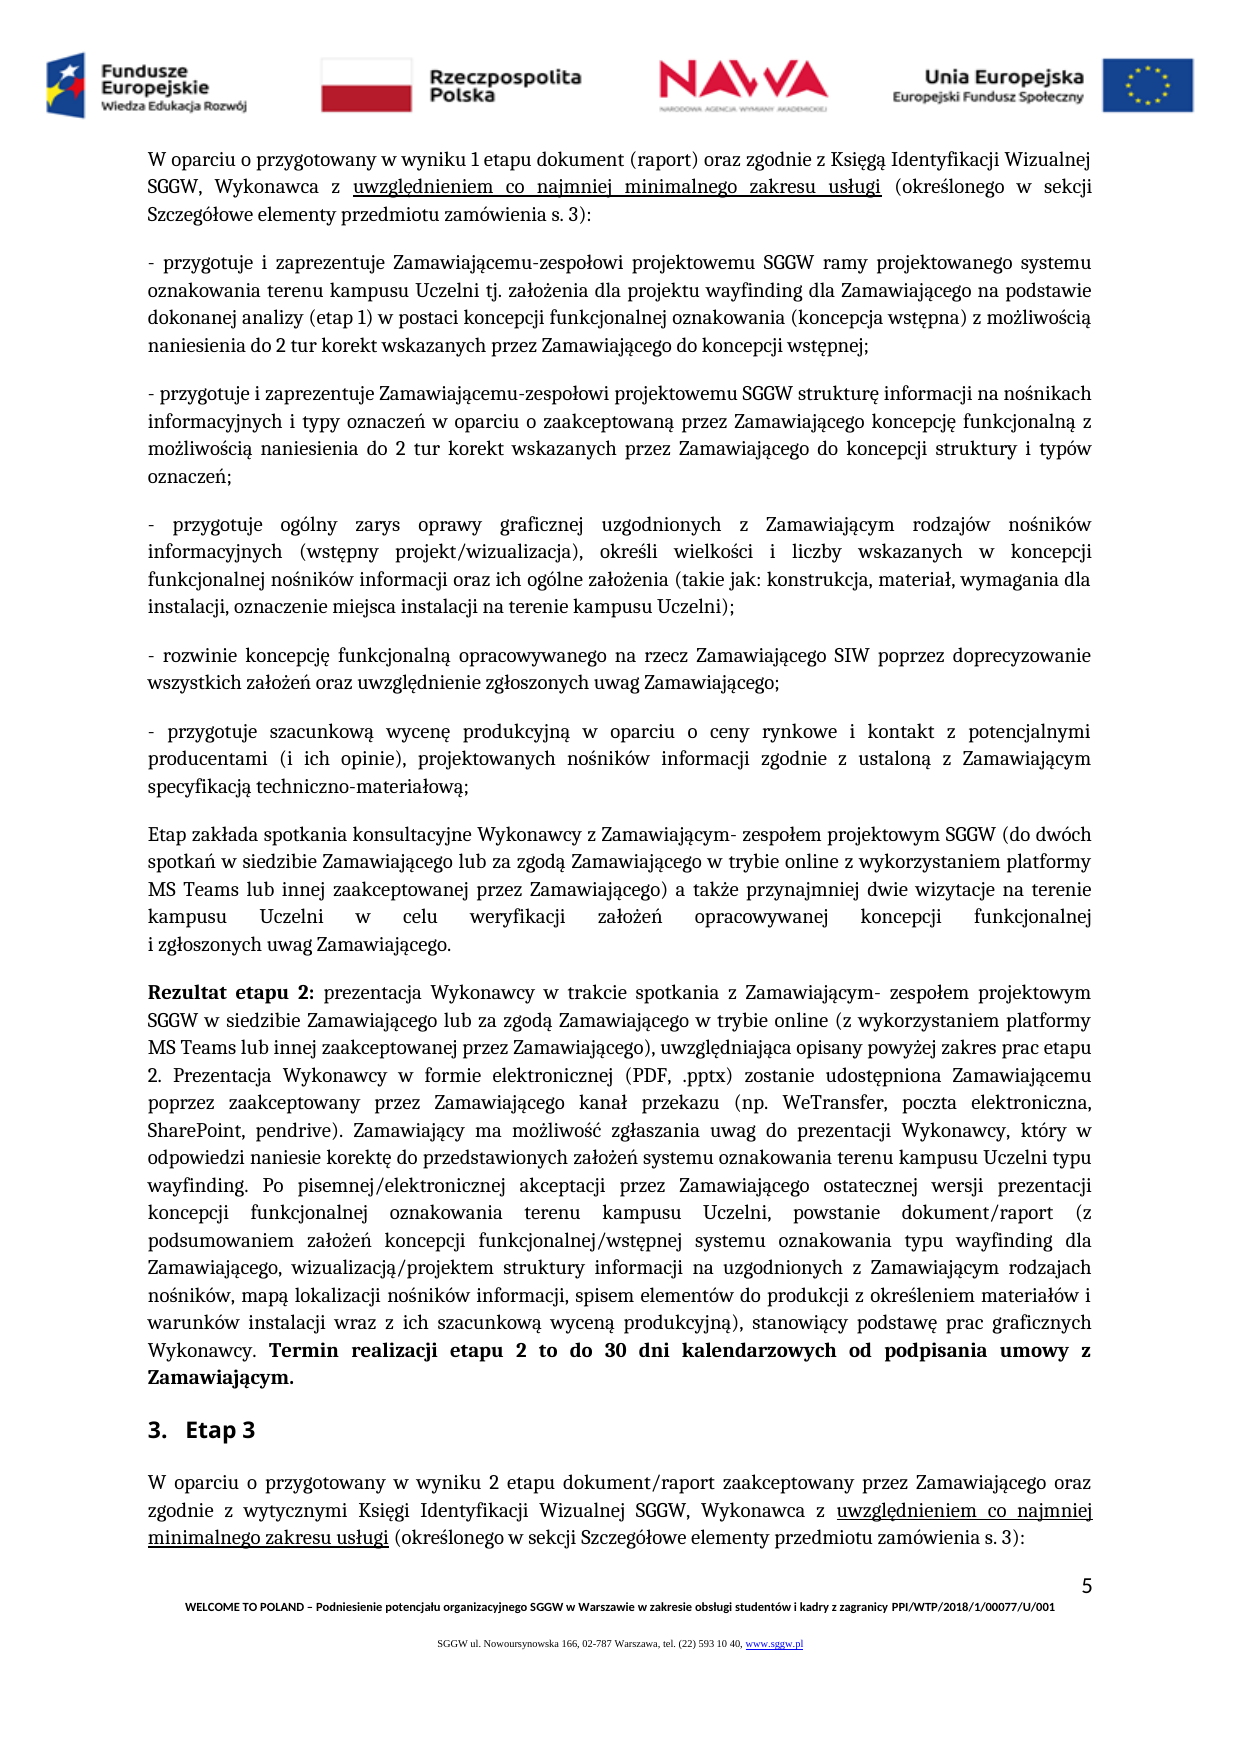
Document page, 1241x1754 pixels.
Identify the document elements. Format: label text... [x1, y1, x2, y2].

text Rezultat etapu 2: prezentacja Wykonawcy w trakcie spotkania z Zamawiającym- zespołem projektowym SGGW w siedzibie Zamawiającego lub za zgodą Zamawiającego w trybie online (z wykorzystaniem platformy MS Teams lub innej zaakceptowanej przez Zamawiającego), uwzględniająca opisany powyżej zakres prac etapu 2. Prezentacja Wykonawcy w formie elektronicznej (PDF, .pptx) zostanie udostępniona Zamawiającemu poprzez zaakceptowany przez Zamawiającego kanał przekazu (np. WeTransfer, poczta elektroniczna, SharePoint, pendrive). Zamawiający ma możliwość zgłaszania uwag do prezentacji Wykonawcy, który w odpowiedzi naniesie korektę do przedstawionych założeń systemu oznakowania terenu kampusu Uczelni typu wayfinding. Po pisemnej/elektronicznej akceptacji przez Zamawiającego ostatecznej wersji prezentacji koncepcji funkcjonalnej oznakowania terenu kampusu Uczelni, powstanie dokument/raport (z podsumowaniem założeń koncepcji funkcjonalnej/wstępnej systemu oznakowania typu wayfinding dla Zamawiającego, wizualizacją/projektem struktury informacji na uzgodnionych z Zamawiającym rodzajach nośników, mapą lokalizacji nośników informacji, spisem elementów do produkcji z określeniem materiałów i warunków instalacji wraz z ich szacunkową wyceną produkcyjną), stanowiący podstawę prac graficznych Wykonawcy. Termin realizacji etapu 2 to do 30 dni kalendarzowych od podpisania umowy z Zamawiającym. [148, 981, 1093, 1390]
text - przygotuje szacunkową wycenę produkcyjną w oparciu o ceny rynkowe i kontakt z potencjalnymi producentami (i ich opinie), projektowanych nośników informacji zgodnie z ustaloną z Zamawiającym specyfikacją techniczno-materiałową; [148, 719, 1093, 798]
text Etap zakłada spotkania konsultacyjne Wykonawcy z Zamawiającym- zespołem projektowym SGGW (do dwóch spotkań w siedzibie Zamawiającego lub za zgodą Zamawiającego w trybie online z wykorzystaniem platformy MS Teams lub innej zaakceptowanej przez Zamawiającego) a także przynajmniej dwie wizytacje na terenie kampusu Uczelni w celu weryfikacji założeń opracowywanej koncepcji funkcjonalnej i zgłoszonych uwag Zamawiającego. [148, 823, 1093, 957]
text - przygotuje ogólny zarys oprawy graficznej uzgodnionych z Zamawiającym rodzajów nośników informacyjnych (wstępny projekt/wizualizacja), określi wielkości i liczby wskazanych w koncepcji funkcjonalnej nośników informacji oraz ich ogólne założenia (takie jak: konstrukcja, materiał, wymagania dla instalacji, oznaczenie miejsca instalacji na terenie kampusu Uczelni); [148, 513, 1093, 619]
text - przygotuje i zaprezentuje Zamawiającemu-zespołowi projektowemu SGGW ramy projektowanego systemu oznakowania terenu kampusu Uczelni tj. założenia dla projektu wayfinding dla Zamawiającego na podstawie dokonanej analizy (etap 1) w postaci koncepcji funkcjonalnej oznakowania (koncepcja wstępna) z możliwością naniesienia do 2 tur korekt wskazanych przez Zamawiającego do koncepcji wstępnej; [148, 251, 1093, 357]
subtitle Etap 3 [148, 1414, 1093, 1446]
picture [40, 45, 1199, 127]
text W oparciu o przygotowany w wyniku 1 etapu dokument (raport) oraz zgodnie z Księgą Identyfikacji Wizualnej SGGW, Wykonawca z uwzględnieniem co najmniej minimalnego zakresu usługi (określonego w sekcji Szczegółowe elementy przedmiotu zamówienia s. 3): [148, 148, 1093, 227]
text - rozwinie koncepcję funkcjonalną opracowywanego na rzecz Zamawiającego SIW poprzez doprecyzowanie wszystkich założeń oraz uwzględnienie zgłoszonych uwag Zamawiającego; [148, 643, 1093, 695]
text - przygotuje i zaprezentuje Zamawiającemu-zespołowi projektowemu SGGW strukturę informacji na nośnikach informacyjnych i typy oznaczeń w oparciu o zaakceptowaną przez Zamawiającego koncepcję funkcjonalną z możliwością naniesienia do 2 tur korekt wskazanych przez Zamawiającego do koncepcji struktury i typów oznaczeń; [148, 382, 1093, 488]
text W oparciu o przygotowany w wyniku 2 etapu dokument/raport zaakceptowany przez Zamawiającego oraz zgodnie z wytycznymi Księgi Identyfikacji Wizualnej SGGW, Wykonawca z uwzględnieniem co najmniej minimalnego zakresu usługi (określonego w sekcji Szczegółowe elementy przedmiotu zamówienia s. 3): [148, 1471, 1093, 1550]
